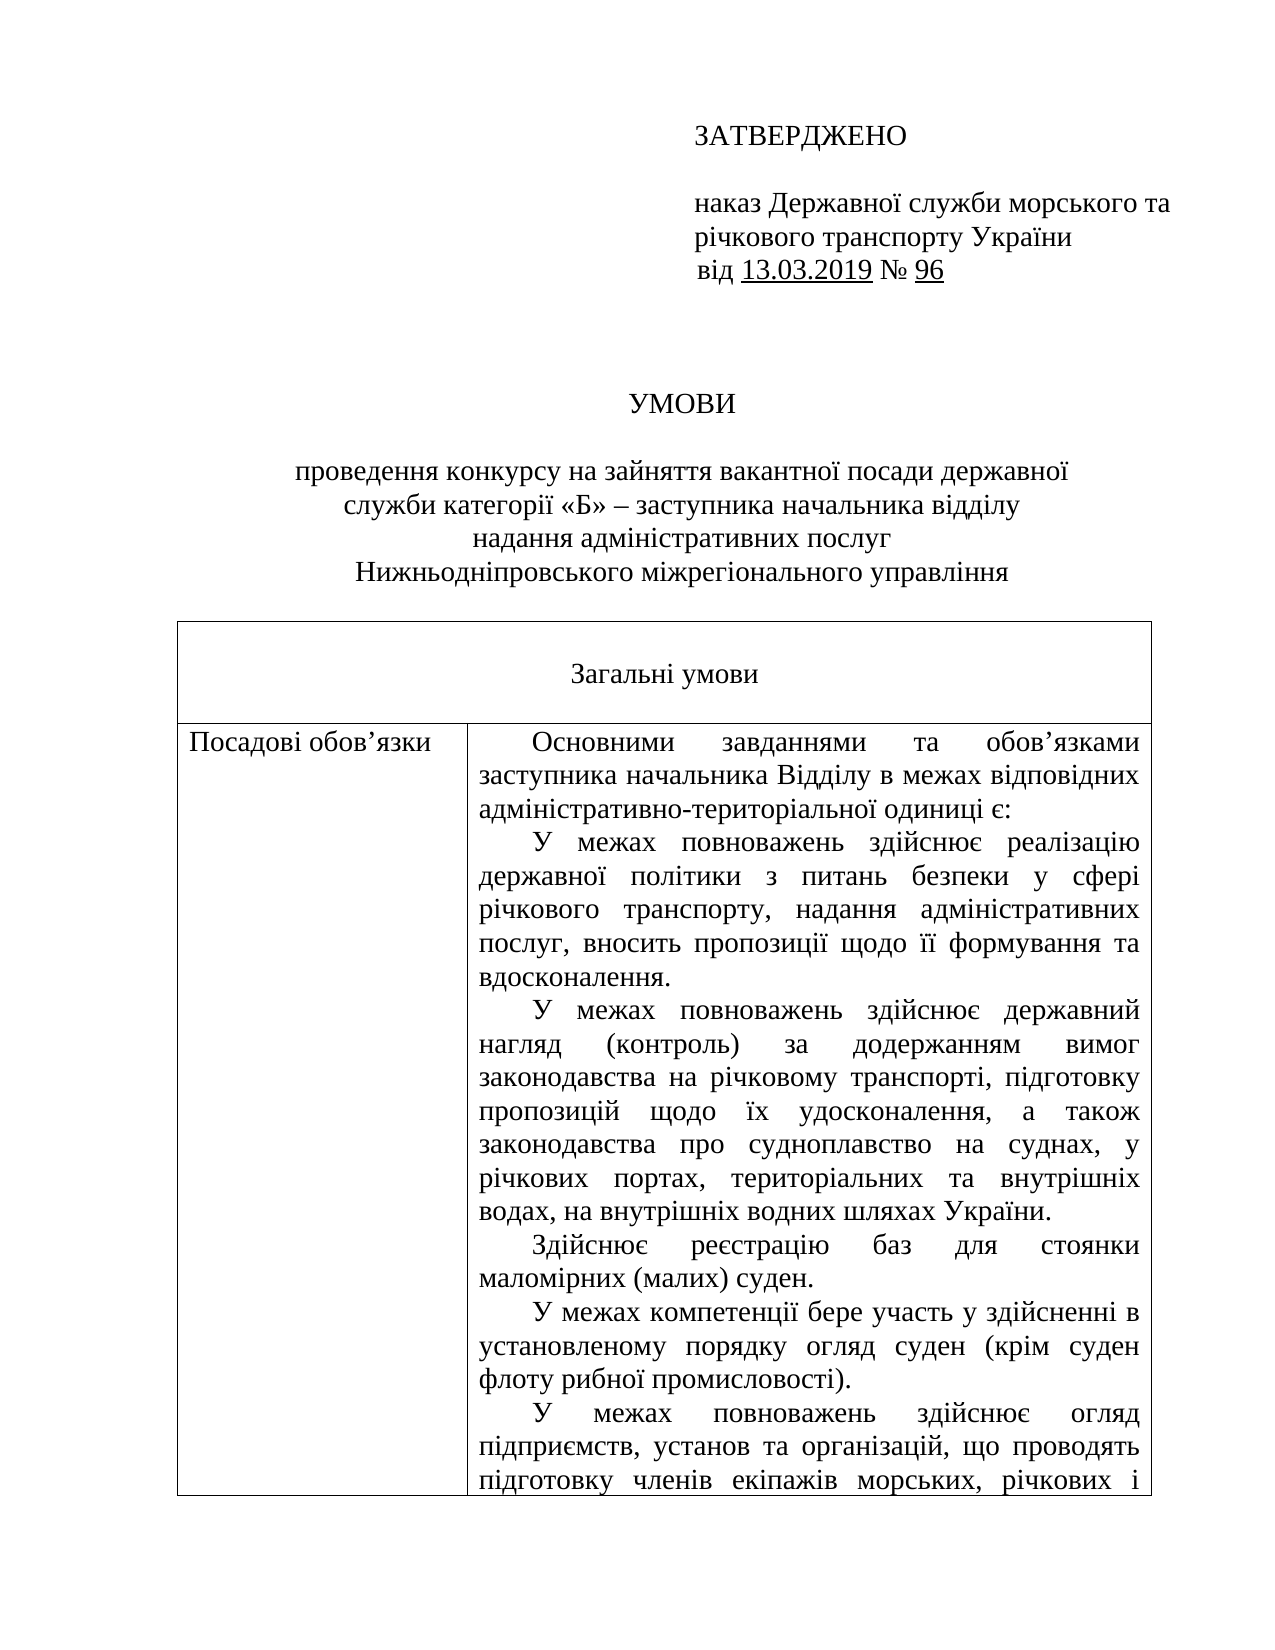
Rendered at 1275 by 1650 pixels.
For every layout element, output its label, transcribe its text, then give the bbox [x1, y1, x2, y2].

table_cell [468, 724, 1151, 1495]
text служби категорії «Б» – заступника начальника відділу [177, 487, 1186, 521]
text Нижньодніпровського міжрегіонального управління [177, 554, 1186, 588]
text наказ Державної служби морського та річкового транспорту України [694, 185, 1186, 252]
text УМОВИ [177, 386, 1186, 420]
table_cell Посадові обов’язки [178, 724, 467, 1495]
table_header Загальні умови [178, 622, 1151, 723]
text проведення конкурсу на зайняття вакантної посади державної [177, 453, 1186, 487]
text ЗАТВЕРДЖЕНО [177, 118, 1186, 152]
text від 13.03.2019 № 96 [697, 252, 1186, 286]
text надання адміністративних послуг [177, 521, 1186, 554]
